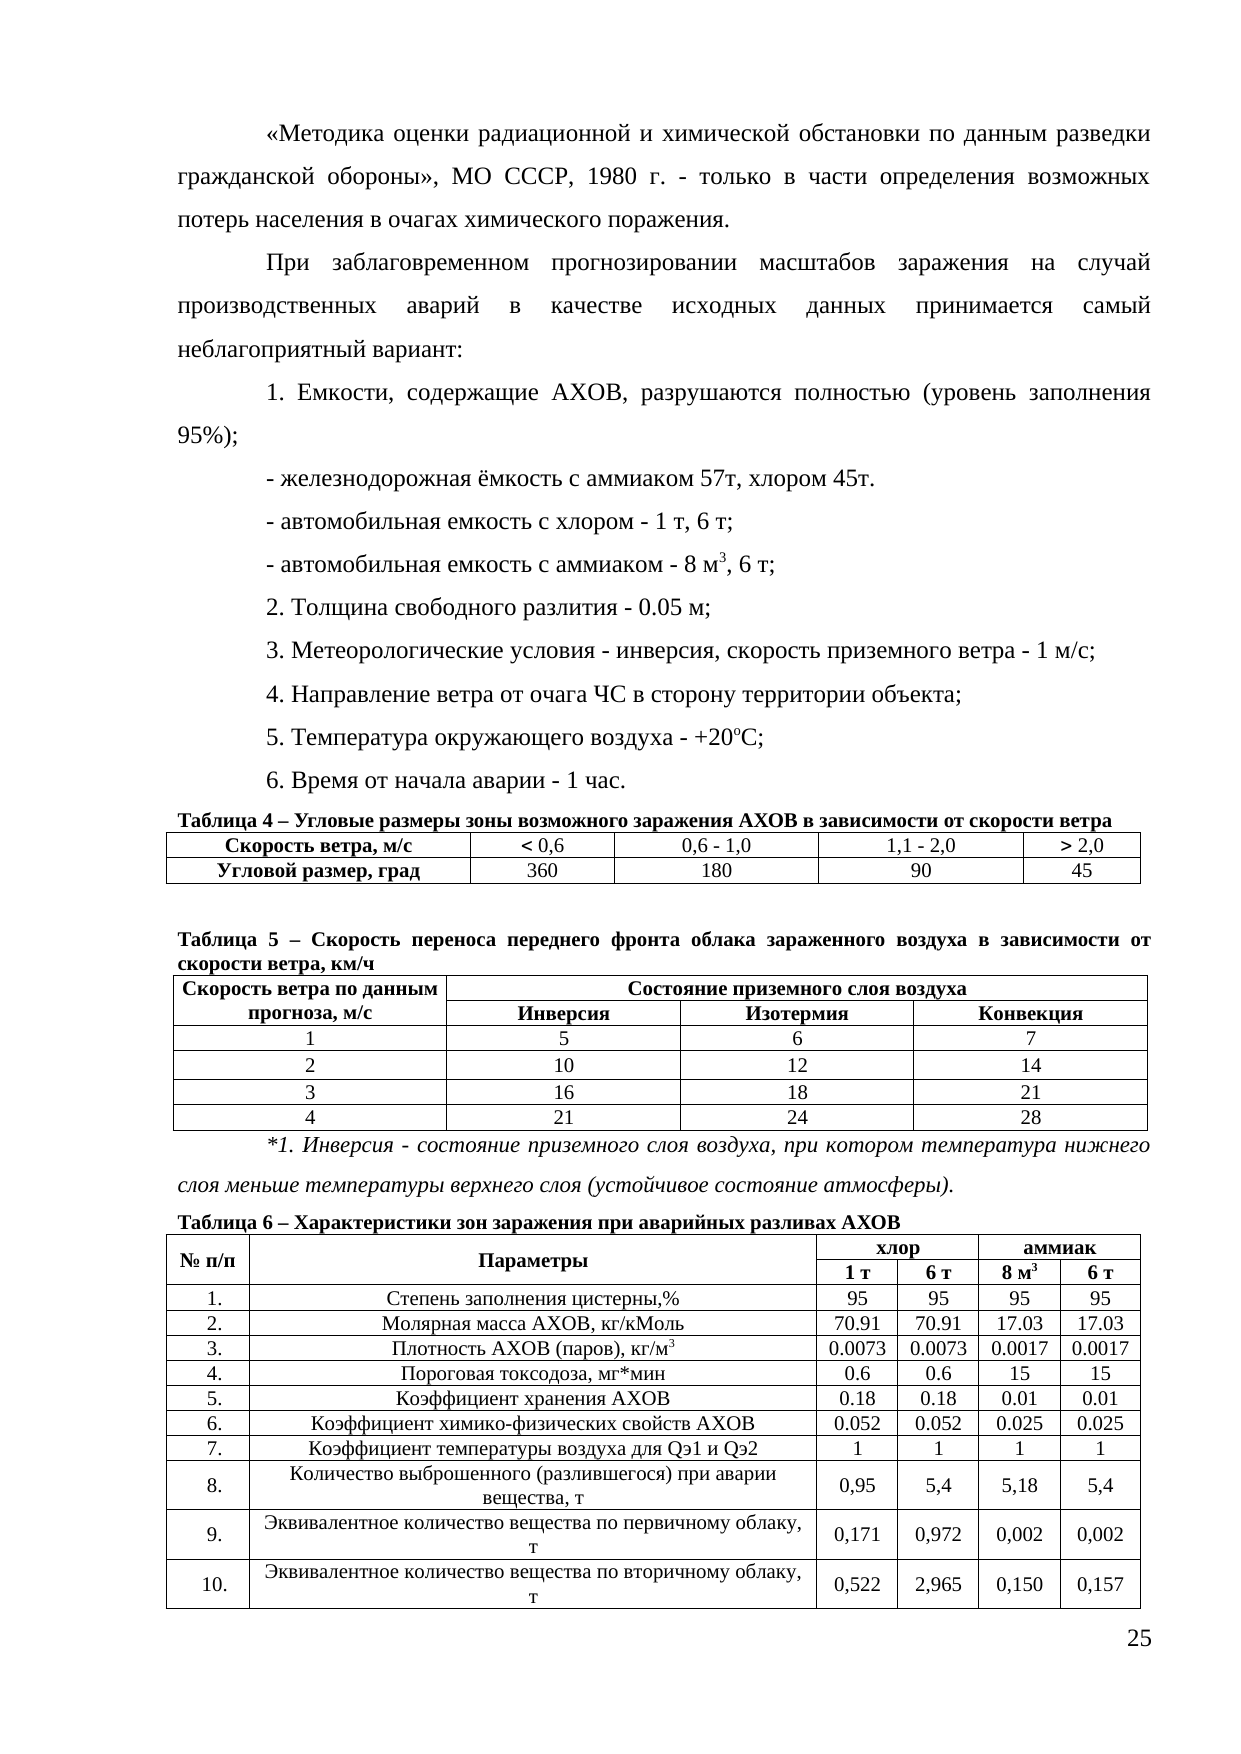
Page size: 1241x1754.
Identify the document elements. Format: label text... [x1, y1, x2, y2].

table_cell Инверсия [447, 1001, 680, 1025]
table_cell 95 [817, 1285, 897, 1309]
table_cell 0.01 [1061, 1386, 1140, 1410]
table_header хлор [817, 1235, 978, 1259]
table_cell 1 [979, 1436, 1060, 1460]
text - автомобильная емкость с хлором - 1 т, 6 т; [177, 506, 1152, 535]
table_cell 28 [914, 1105, 1147, 1130]
table_cell 8 м3 [979, 1260, 1060, 1284]
table_cell 17.03 [1061, 1311, 1140, 1334]
table_cell 0.0073 [898, 1336, 978, 1360]
table_cell Коэффициент химико-физических свойств АХОВ [250, 1411, 816, 1435]
table_cell [167, 1411, 249, 1435]
text При заблаговременном прогнозировании масштабов заражения на случай производственных аварий в качестве исходных данных принимается самый неблагоприятный вариант: [177, 247, 1152, 362]
table_cell 2,965 [898, 1560, 978, 1608]
table_cell 16 [447, 1080, 680, 1104]
table_cell 95 [898, 1285, 978, 1309]
table_cell [167, 1336, 249, 1360]
table_cell 0.18 [817, 1386, 897, 1410]
table_cell 15 [1061, 1361, 1140, 1385]
table_cell 0.18 [898, 1386, 978, 1410]
table_cell [167, 1461, 249, 1509]
table_header 0,6 - 1,0 [615, 833, 818, 857]
table_cell 0.052 [898, 1411, 978, 1435]
table_cell 0.025 [1061, 1411, 1140, 1435]
table_cell 24 [681, 1105, 913, 1130]
table_cell [167, 1386, 249, 1410]
table_cell Молярная масса АХОВ, кг/кМоль [250, 1311, 816, 1334]
table_cell 0,171 [817, 1510, 897, 1558]
table_cell 180 [615, 858, 818, 882]
table_cell 0,150 [979, 1560, 1060, 1608]
table_cell Степень заполнения цистерны,% [250, 1285, 816, 1309]
text - автомобильная емкость с аммиаком - 8 м3, 6 т; [177, 549, 1152, 578]
table_header Состояние приземного слоя воздуха [447, 976, 1147, 1000]
table_header 0,6 [471, 833, 614, 857]
table_cell 0.0017 [979, 1336, 1060, 1360]
table_cell 5 [447, 1026, 680, 1050]
table_cell Количество выброшенного (разлившегося) при аварии вещества, т [250, 1461, 816, 1509]
table_cell 1 [174, 1026, 446, 1050]
table_cell 0,95 [817, 1461, 897, 1509]
table_cell Эквивалентное количество вещества по вторичному облаку, т [250, 1560, 816, 1608]
table_cell 5,4 [898, 1461, 978, 1509]
table_cell [167, 1285, 249, 1309]
text 2. Толщина свободного разлития - 0.05 м; [177, 592, 1152, 621]
table_cell Изотермия [681, 1001, 913, 1025]
table_cell 0.0073 [817, 1336, 897, 1360]
table_cell 95 [979, 1285, 1060, 1309]
table_cell [167, 1436, 249, 1460]
table_cell 2 [174, 1051, 446, 1078]
table_cell 0.6 [898, 1361, 978, 1385]
table_cell 21 [447, 1105, 680, 1130]
table_cell 0,002 [979, 1510, 1060, 1558]
table_cell 17.03 [979, 1311, 1060, 1334]
text *1. Инверсия - состояние приземного слоя воздуха, при котором температура нижнего слоя меньше температуры верхнего слоя (устойчивое состояние атмосферы). [177, 1131, 1152, 1197]
table_cell 21 [914, 1080, 1147, 1104]
table_cell [167, 1311, 249, 1334]
table_cell 0,972 [898, 1510, 978, 1558]
table_cell Эквивалентное количество вещества по первичному облаку, т [250, 1510, 816, 1558]
table_cell 0.052 [817, 1411, 897, 1435]
table_header 1,1 - 2,0 [819, 833, 1023, 857]
table_cell 10 [447, 1051, 680, 1078]
table_cell 14 [914, 1051, 1147, 1078]
table_cell 0,002 [1061, 1510, 1140, 1558]
text 6. Время от начала аварии - 1 час. [177, 765, 1152, 794]
table_cell 4 [174, 1105, 446, 1130]
table_header Параметры [250, 1235, 816, 1284]
table_cell 0.6 [817, 1361, 897, 1385]
table_cell Коэффициент хранения АХОВ [250, 1386, 816, 1410]
table_cell [167, 1361, 249, 1385]
table_cell 6 т [1061, 1260, 1140, 1284]
table_header № п/п [167, 1235, 249, 1284]
table_cell 3 [174, 1080, 446, 1104]
table_header аммиак [979, 1235, 1140, 1259]
text 4. Направление ветра от очага ЧС в сторону территории объекта; [177, 679, 1152, 707]
table_header Скорость ветра, м/с [167, 833, 470, 857]
table_cell Пороговая токсодоза, мг*мин [250, 1361, 816, 1385]
table_cell [167, 1560, 249, 1608]
table_cell 95 [1061, 1285, 1140, 1309]
table_cell 1 [898, 1436, 978, 1460]
table_cell 7 [914, 1026, 1147, 1050]
table_header 2,0 [1024, 833, 1140, 857]
table_cell 0,522 [817, 1560, 897, 1608]
table_cell Конвекция [914, 1001, 1147, 1025]
table_cell 1 [1061, 1436, 1140, 1460]
text «Методика оценки радиационной и химической обстановки по данным разведки гражданской обороны», МО СССР, 1980 г. - только в части определения возможных потерь населения в очагах химического поражения. [177, 118, 1152, 233]
table_header Скорость ветра по данным прогноза, м/с [174, 976, 446, 1025]
table_cell 0,157 [1061, 1560, 1140, 1608]
table_cell 5,18 [979, 1461, 1060, 1509]
table_cell 12 [681, 1051, 913, 1078]
table_cell 18 [681, 1080, 913, 1104]
table_cell [167, 1510, 249, 1558]
table_cell 1 [817, 1436, 897, 1460]
table_cell Коэффициент температуры воздуха для Qэ1 и Qэ2 [250, 1436, 816, 1460]
table_cell 0.025 [979, 1411, 1060, 1435]
table_cell 70.91 [817, 1311, 897, 1334]
table_cell 70.91 [898, 1311, 978, 1334]
table_cell Плотность АХОВ (паров), кг/м3 [250, 1336, 816, 1360]
text 3. Метеорологические условия - инверсия, скорость приземного ветра - 1 м/с; [177, 636, 1152, 664]
table_cell 0.01 [979, 1386, 1060, 1410]
table_cell 6 [681, 1026, 913, 1050]
table_cell 45 [1024, 858, 1140, 882]
table_cell 15 [979, 1361, 1060, 1385]
table_cell 6 т [898, 1260, 978, 1284]
text - железнодорожная ёмкость с аммиаком 57т, хлором 45т. [177, 463, 1152, 492]
table_cell Угловой размер, град [167, 858, 470, 882]
table_cell 360 [471, 858, 614, 882]
table_cell 90 [819, 858, 1023, 882]
table_cell 0.0017 [1061, 1336, 1140, 1360]
text 1. Емкости, содержащие АХОВ, разрушаются полностью (уровень заполнения 95%); [177, 377, 1152, 449]
text 5. Температура окружающего воздуха - +20оС; [177, 722, 1152, 751]
table_cell 1 т [817, 1260, 897, 1284]
table_cell 5,4 [1061, 1461, 1140, 1509]
